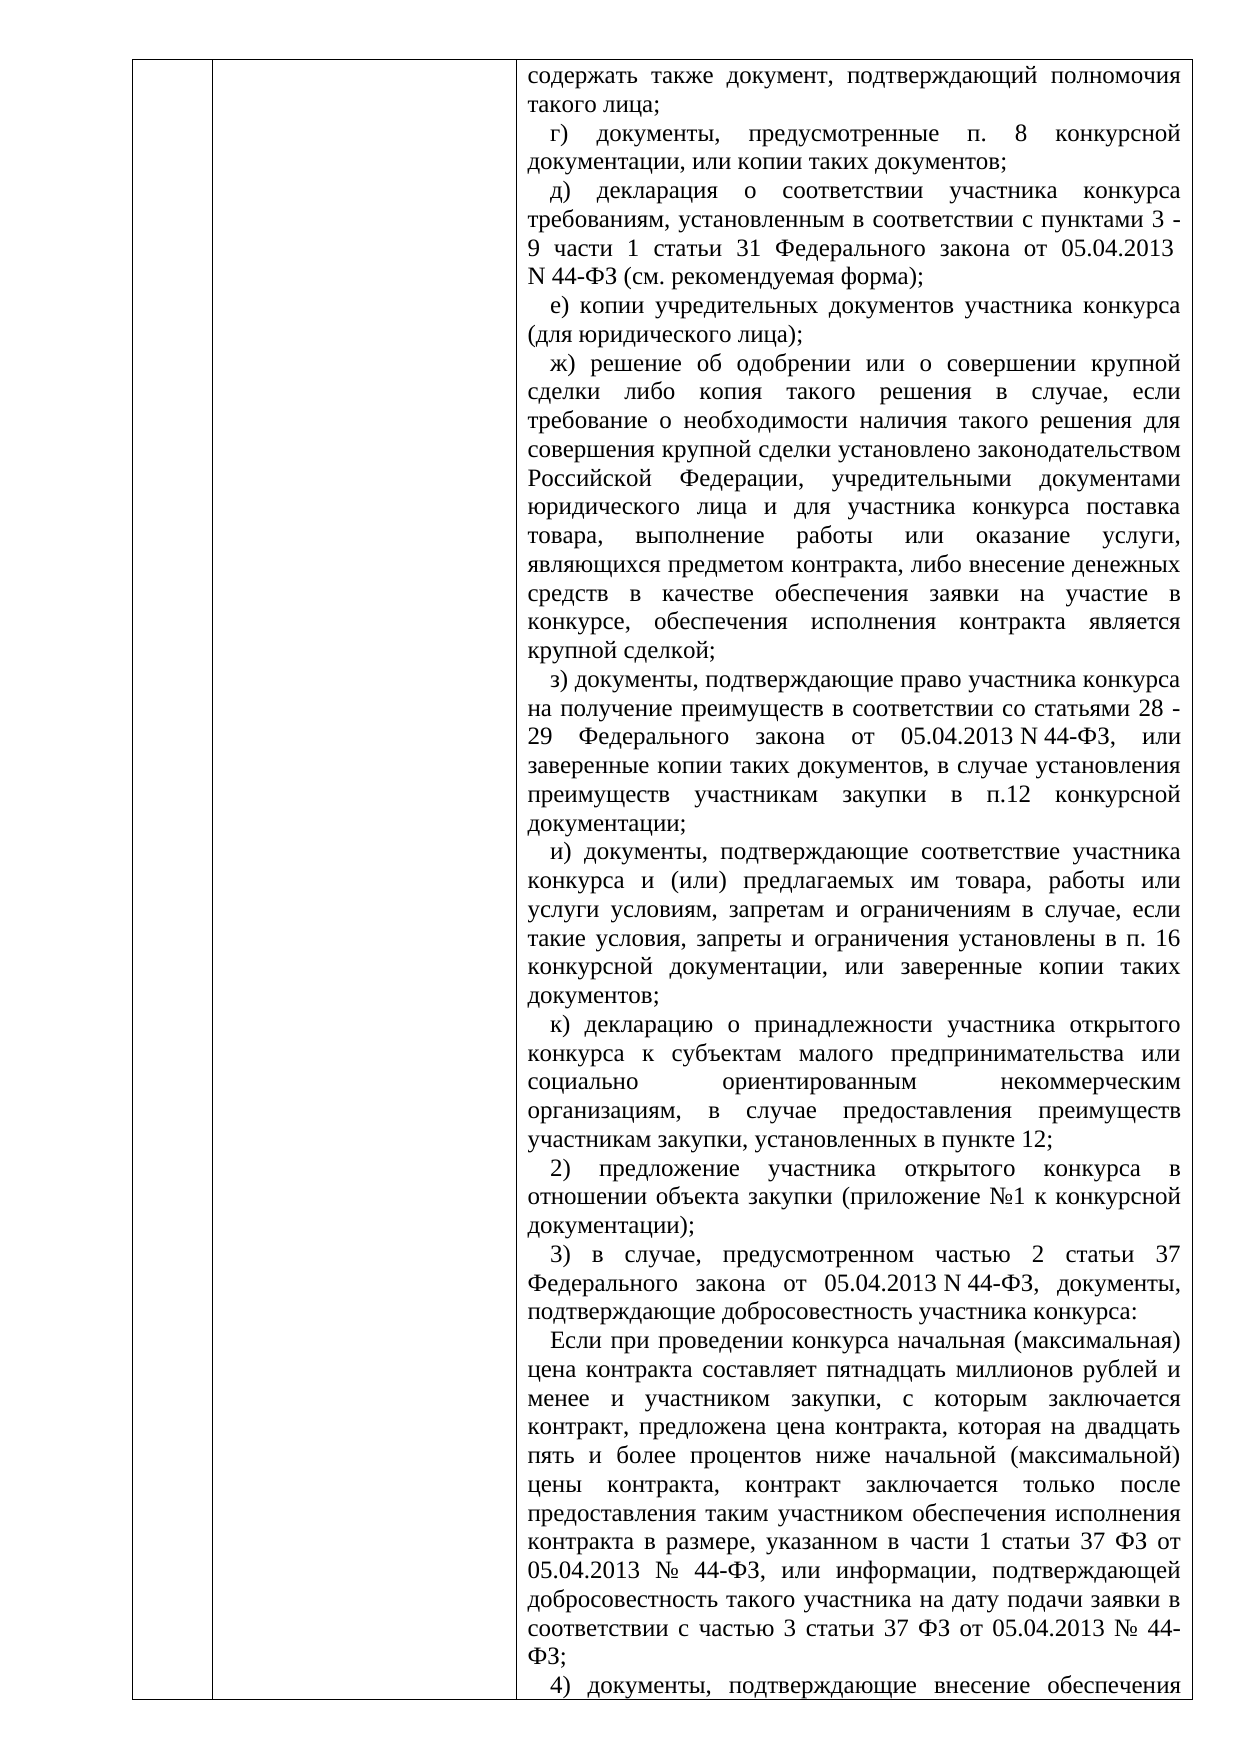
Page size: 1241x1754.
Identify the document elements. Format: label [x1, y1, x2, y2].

table_cell [213, 60, 516, 1699]
table_cell [517, 60, 1192, 1699]
